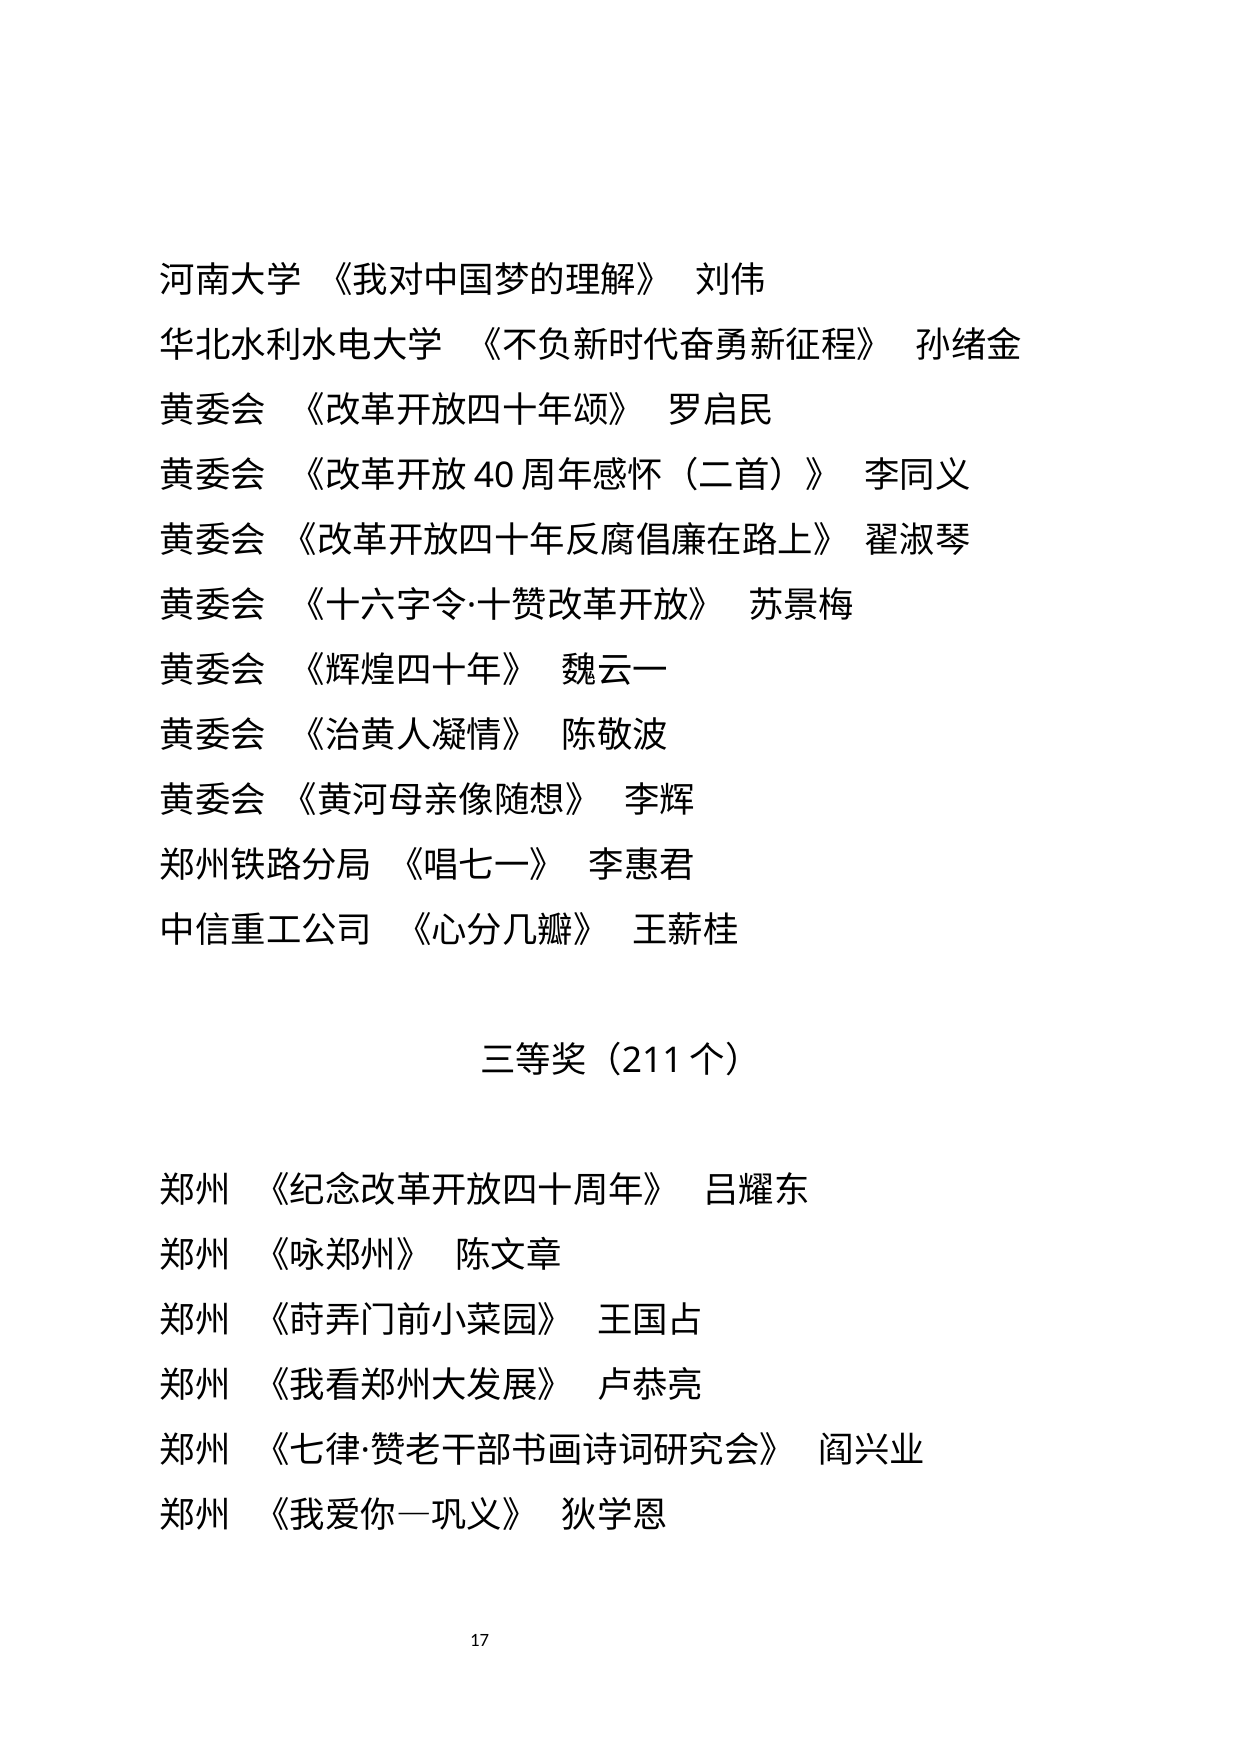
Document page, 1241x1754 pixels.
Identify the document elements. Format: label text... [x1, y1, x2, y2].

text 黄委会 《改革开放四十年颂》 罗启民 [159, 375, 1081, 440]
text 郑州 《七律·赞老干部书画诗词研究会》 阎兴业 [159, 1415, 1081, 1480]
text 郑州 《咏郑州》 陈文章 [159, 1220, 1081, 1285]
text 黄委会 《十六字令·十赞改革开放》 苏景梅 [159, 570, 1081, 635]
text 郑州铁路分局 《唱七一》 李惠君 [159, 830, 1081, 895]
text 黄委会 《辉煌四十年》 魏云一 [159, 635, 1081, 700]
text 郑州 《我看郑州大发展》 卢恭亮 [159, 1350, 1081, 1415]
text 中信重工公司 《心分几瓣》 王薪桂 [159, 895, 1081, 960]
text 郑州 《纪念改革开放四十周年》 吕耀东 [159, 1155, 1081, 1220]
text 黄委会 《改革开放四十年反腐倡廉在路上》 翟淑琴 [159, 505, 1081, 570]
text 黄委会 《黄河母亲像随想》 李辉 [159, 765, 1081, 830]
text 黄委会 《改革开放40周年感怀（二首）》 李同义 [159, 440, 1081, 505]
text 黄委会 《治黄人凝情》 陈敬波 [159, 700, 1081, 765]
text 郑州 《莳弄门前小菜园》 王国占 [159, 1285, 1081, 1350]
text 华北水利水电大学 《不负新时代奋勇新征程》 孙绪金 [159, 310, 1081, 375]
text 郑州 《我爱你—巩义》 狄学恩 [159, 1480, 1081, 1545]
text 河南大学 《我对中国梦的理解》 刘伟 [159, 245, 1081, 310]
text 三等奖（211个） [159, 1025, 1081, 1090]
